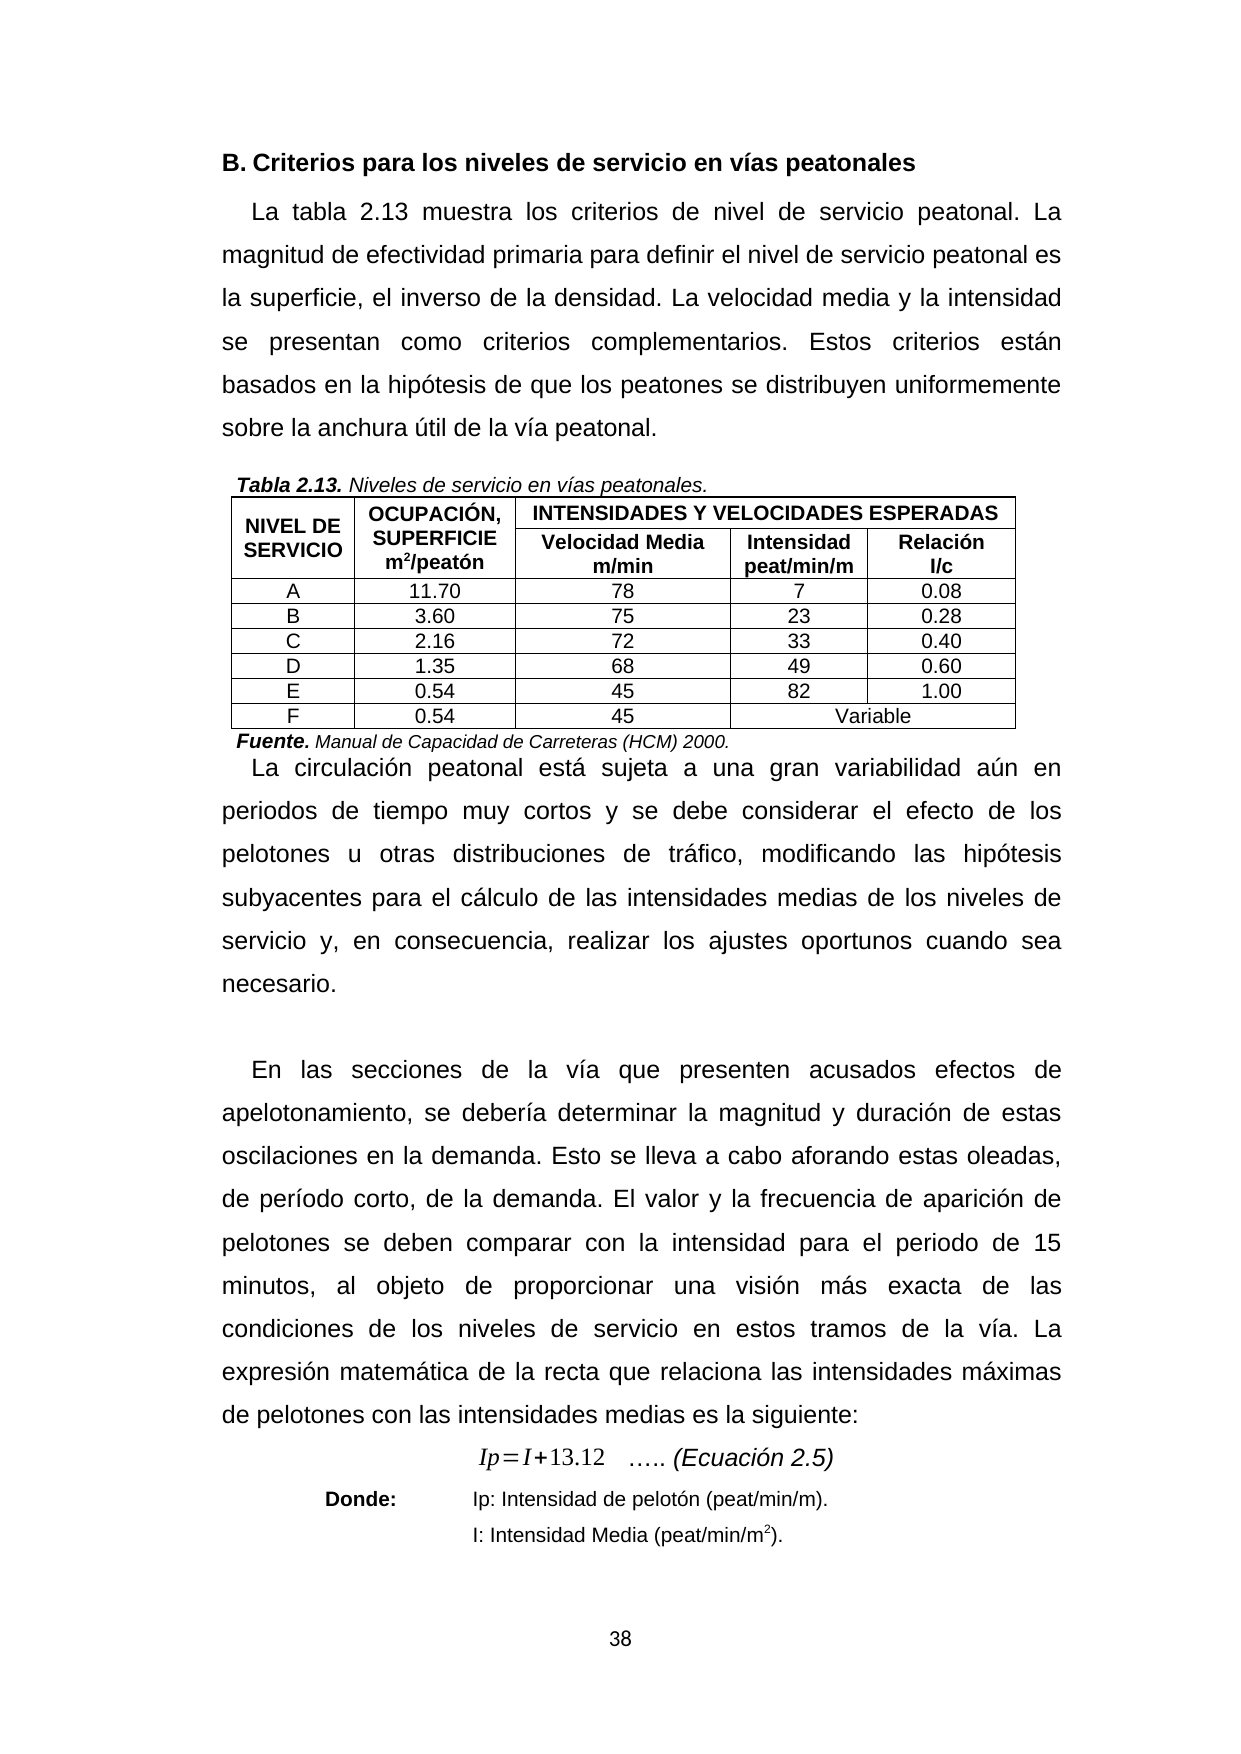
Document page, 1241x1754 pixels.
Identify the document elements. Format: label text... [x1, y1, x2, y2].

table_cell 0.28 [868, 604, 1015, 628]
text Tabla 2.13. Niveles de servicio en vías peatonales. [236, 472, 1063, 496]
table_header INTENSIDADES Y VELOCIDADES ESPERADAS [516, 498, 1015, 528]
table_cell 0.54 [355, 704, 515, 728]
list ….. (Ecuación 2.5) [251, 1443, 1063, 1472]
table_cell Variable [731, 704, 1015, 728]
table_cell 68 [516, 654, 730, 678]
table_cell 75 [516, 604, 730, 628]
table_cell 33 [731, 629, 867, 653]
table_cell Relación I/c [868, 529, 1015, 578]
list Donde: Ip: Intensidad de pelotón (peat/min/m). [325, 1487, 1063, 1511]
table_cell 0.54 [355, 679, 515, 703]
table_cell Intensidad peat/min/m [731, 529, 867, 578]
table_cell 72 [516, 629, 730, 653]
list La circulación peatonal está sujeta a una gran variabilidad aún en periodos de tiempo muy cortos y se debe considerar el efecto de los pelotones u otras distribuciones de tráfico, modificando las hipótesis subyacentes para el cálculo de las intensidades medias de los niveles de servicio y, en consecuencia, realizar los ajustes oportunos cuando sea necesario. [222, 753, 1063, 998]
text Fuente. Manual de Capacidad de Carreteras (HCM) 2000. [236, 729, 1063, 753]
table_cell 0.40 [868, 629, 1015, 653]
table_cell 7 [731, 579, 867, 603]
table_cell 1.35 [355, 654, 515, 678]
table_cell E [232, 679, 354, 703]
table_cell 0.60 [868, 654, 1015, 678]
table_cell 11.70 [355, 579, 515, 603]
table_cell A [232, 579, 354, 603]
table_cell 78 [516, 579, 730, 603]
table_cell C [232, 629, 354, 653]
table_cell 82 [731, 679, 867, 703]
table_cell 2.16 [355, 629, 515, 653]
subtitle Criterios para los niveles de servicio en vías peatonales [222, 148, 1063, 176]
list I: Intensidad Media (peat/min/m2). [325, 1522, 1063, 1546]
table_cell 45 [516, 679, 730, 703]
table_cell 45 [516, 704, 730, 728]
list En las secciones de la vía que presenten acusados efectos de apelotonamiento, se debería determinar la magnitud y duración de estas oscilaciones en la demanda. Esto se lleva a cabo aforando estas oleadas, de período corto, de la demanda. El valor y la frecuencia de aparición de pelotones se deben comparar con la intensidad para el periodo de 15 minutos, al objeto de proporcionar una visión más exacta de las condiciones de los niveles de servicio en estos tramos de la vía. La expresión matemática de la recta que relaciona las intensidades máximas de pelotones con las intensidades medias es la siguiente: [222, 1055, 1063, 1429]
table_cell B [232, 604, 354, 628]
table_cell Velocidad Media m/min [516, 529, 730, 578]
table_cell 0.08 [868, 579, 1015, 603]
list La tabla 2.13 muestra los criterios de nivel de servicio peatonal. La magnitud de efectividad primaria para definir el nivel de servicio peatonal es la superficie, el inverso de la densidad. La velocidad media y la intensidad se presentan como criterios complementarios. Estos criterios están basados en la hipótesis de que los peatones se distribuyen uniformemente sobre la anchura útil de la vía peatonal. [222, 197, 1063, 441]
table_cell F [232, 704, 354, 728]
table_cell 23 [731, 604, 867, 628]
table_cell 1.00 [868, 679, 1015, 703]
table_cell 49 [731, 654, 867, 678]
table_cell 3.60 [355, 604, 515, 628]
table_cell D [232, 654, 354, 678]
table_header NIVEL DE SERVICIO [232, 498, 354, 578]
table_header OCUPACIÓN, SUPERFICIE m2/peatón [355, 498, 515, 578]
